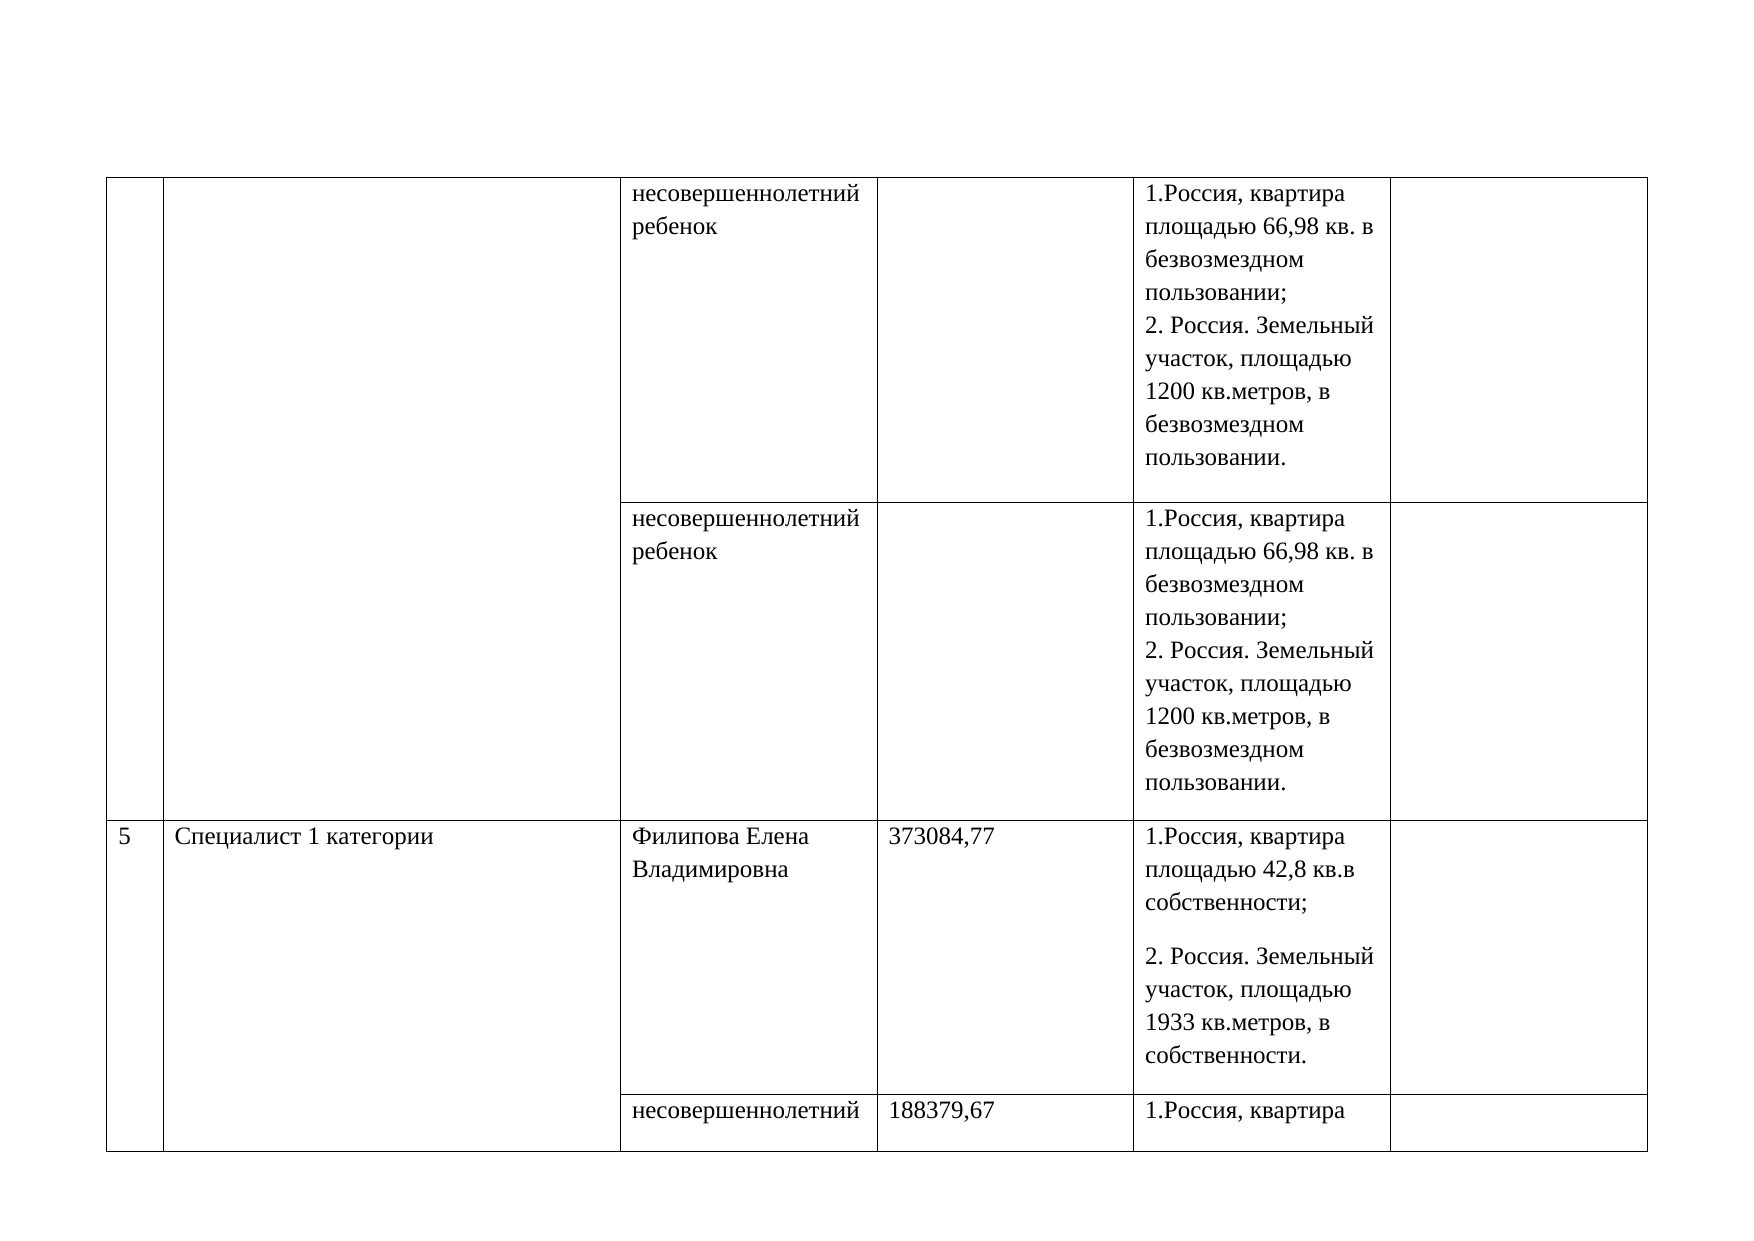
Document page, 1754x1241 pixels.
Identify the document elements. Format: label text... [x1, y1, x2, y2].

table_cell 5 [107, 821, 163, 1151]
table_cell несовершеннолетний ребенок [621, 178, 877, 502]
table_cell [1134, 1095, 1390, 1151]
table_cell [1391, 503, 1647, 820]
table_cell Филипова Елена Владимировна [621, 821, 877, 1094]
table_cell [1391, 821, 1647, 1094]
table_cell несовершеннолетний ребенок [621, 503, 877, 820]
table_cell 1.Россия, квартира площадью 66,98 кв. в безвозмездном пользовании; 2. Россия. Земельный участок, площадью 1200 кв.метров, в безвозмездном пользовании. [1134, 503, 1390, 820]
table_cell [107, 178, 163, 820]
table_cell 188379,67 [878, 1095, 1133, 1151]
table_cell [1391, 1095, 1647, 1151]
table_cell 373084,77 [878, 821, 1133, 1094]
table_cell [878, 503, 1133, 820]
table_cell Специалист 1 категории [164, 821, 620, 1151]
table_cell 1.Россия, квартира площадью 66,98 кв. в безвозмездном пользовании; 2. Россия. Земельный участок, площадью 1200 кв.метров, в безвозмездном пользовании. [1134, 178, 1390, 502]
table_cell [621, 1095, 877, 1151]
table_cell 1.Россия, квартира площадью 42,8 кв.в собственности; 2. Россия. Земельный участок, площадью 1933 кв.метров, в собственности. [1134, 821, 1390, 1094]
table_cell [878, 178, 1133, 502]
table_cell [1391, 178, 1647, 502]
table_cell [164, 178, 620, 820]
